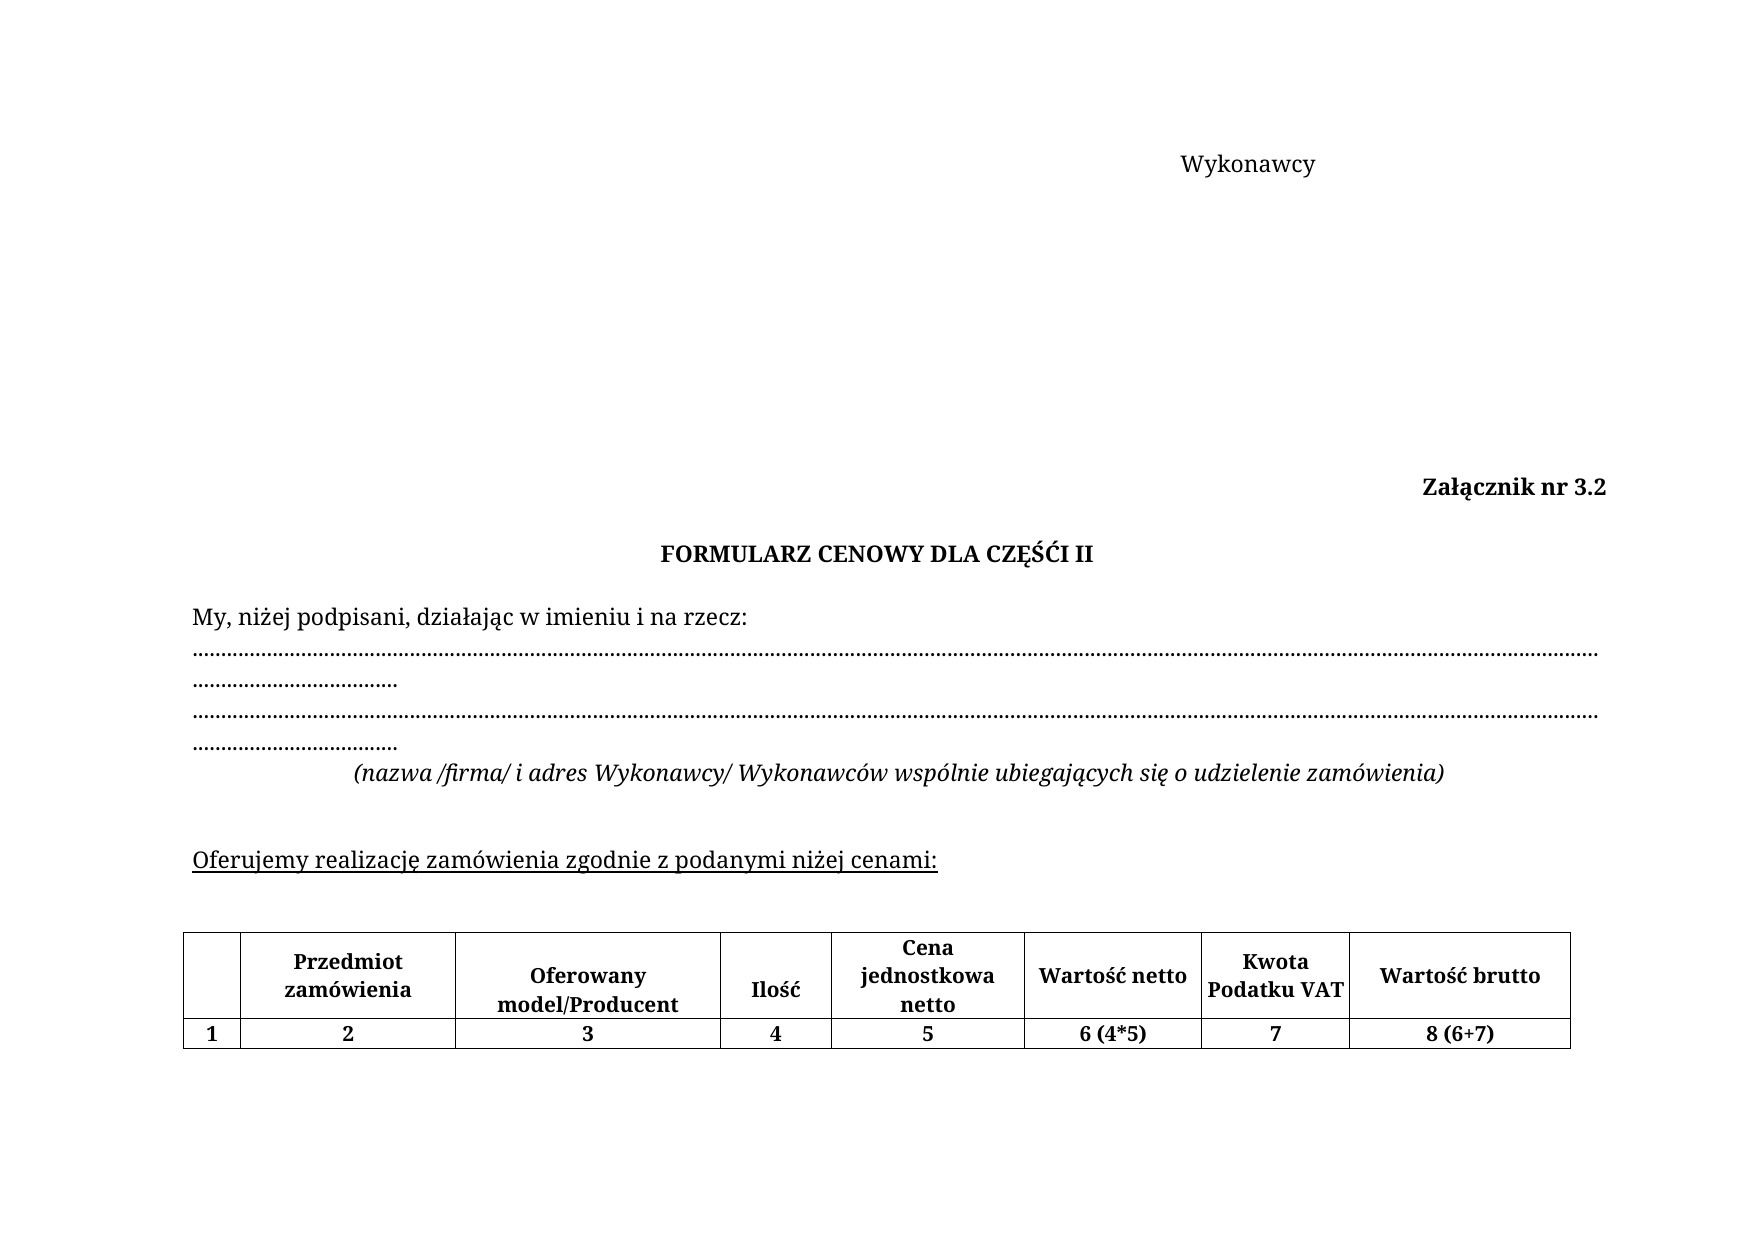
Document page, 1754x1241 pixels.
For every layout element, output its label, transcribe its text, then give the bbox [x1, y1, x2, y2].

table_cell 7 [1202, 1019, 1349, 1048]
list .......................................................................................................................................................................................................................................................................................... [192, 632, 1606, 694]
table_cell 2 [241, 1019, 455, 1048]
table_header Ilość [721, 933, 831, 1018]
table_header Cena jednostkowa netto [832, 933, 1024, 1018]
table_cell 8 (6+7) [1350, 1019, 1570, 1048]
table_header Wartość brutto [1350, 933, 1570, 1018]
title FORMULARZ CENOWY DLA CZĘŚĆI II [148, 538, 1606, 569]
table_header Oferowany model/Producent [456, 933, 720, 1018]
text Wykonawcy [1106, 148, 1606, 179]
table_header Wartość netto [1025, 933, 1201, 1018]
list (nazwa /firma/ i adres Wykonawcy/ Wykonawców wspólnie ubiegających się o udzielenie zamówienia) [192, 757, 1606, 788]
table_cell 3 [456, 1019, 720, 1048]
text Oferujemy realizację zamówienia zgodnie z podanymi niżej cenami: [192, 844, 1606, 876]
text Załącznik nr 3.2 [148, 471, 1606, 502]
table_header Kwota Podatku VAT [1202, 933, 1349, 1018]
table_cell 5 [832, 1019, 1024, 1048]
list My, niżej podpisani, działając w imieniu i na rzecz: [192, 601, 1606, 632]
list .......................................................................................................................................................................................................................................................................................... [192, 694, 1606, 757]
table_header [184, 933, 240, 1018]
table_cell 1 [184, 1019, 240, 1048]
table_cell 6 (4*5) [1025, 1019, 1201, 1048]
table_cell 4 [721, 1019, 831, 1048]
table_header Przedmiot zamówienia [241, 933, 455, 1018]
